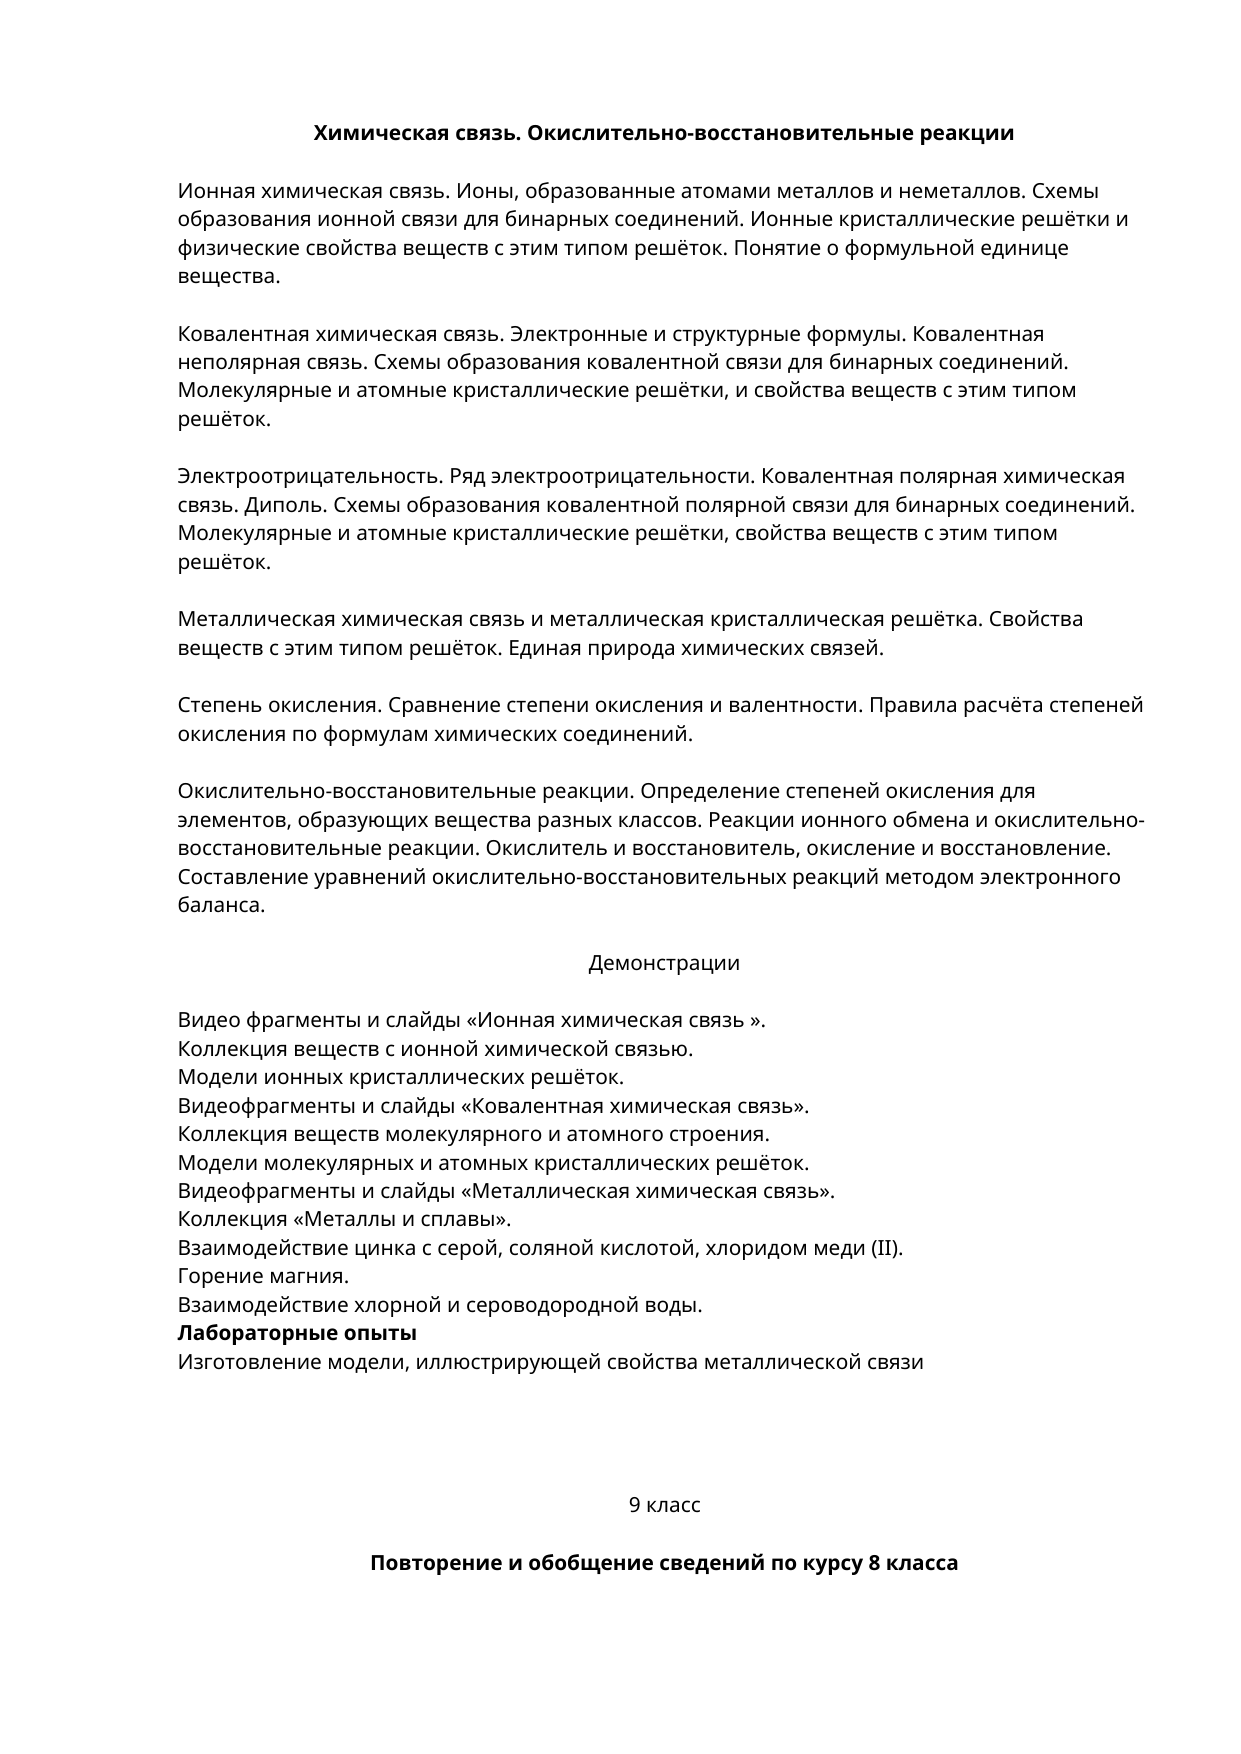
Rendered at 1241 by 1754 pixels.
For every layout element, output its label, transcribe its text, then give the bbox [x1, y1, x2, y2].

text 9 класс [177, 1490, 1152, 1519]
text Взаимодействие хлорной и сероводородной воды. [177, 1290, 1152, 1318]
text Видеофрагменты и слайды «Ковалентная химическая связь». [177, 1091, 1152, 1119]
text Модели ионных кристаллических решёток. [177, 1062, 1152, 1091]
text Видеофрагменты и слайды «Металлическая химическая связь». [177, 1176, 1152, 1204]
text Демонстрации [177, 948, 1152, 976]
text Химическая связь. Окислительно-восстановительные реакции [177, 118, 1152, 147]
text Ионная химическая связь. Ионы, образованные атомами металлов и неметаллов. Схемы образования ионной связи для бинарных соединений. Ионные кристаллические решётки и физические свойства веществ с этим типом решёток. Понятие о формульной единице вещества. [177, 176, 1152, 289]
text Степень окисления. Сравнение степени окисления и валентности. Правила расчёта степеней окисления по формулам химических соединений. [177, 691, 1152, 747]
text Горение магния. [177, 1261, 1152, 1290]
text Электроотрицательность. Ряд электроотрицательности. Ковалентная полярная химическая связь. Диполь. Схемы образования ковалентной полярной связи для бинарных соединений. Молекулярные и атомные кристаллические решётки, свойства веществ с этим типом решёток. [177, 462, 1152, 575]
text Повторение и обобщение сведений по курсу 8 класса [177, 1548, 1152, 1576]
text Лабораторные опыты [177, 1318, 1152, 1347]
text Коллекция «Металлы и сплавы». [177, 1204, 1152, 1233]
text Окислительно-восстановительные реакции. Определение степеней окисления для элементов, образующих вещества разных классов. Реакции ионного обмена и окислительно-восстановительные реакции. Окислитель и восстановитель, окисление и восстановление. Составление уравнений окислительно-восстановительных реакций методом электронного баланса. [177, 777, 1152, 919]
text Видео фрагменты и слайды «Ионная химическая связь ». [177, 1006, 1152, 1034]
text Коллекция веществ с ионной химической связью. [177, 1034, 1152, 1062]
text Модели молекулярных и атомных кристаллических решёток. [177, 1148, 1152, 1176]
text Коллекция веществ молекулярного и атомного строения. [177, 1119, 1152, 1148]
text Ковалентная химическая связь. Электронные и структурные формулы. Ковалентная неполярная связь. Схемы образования ковалентной связи для бинарных соединений. Молекулярные и атомные кристаллические решётки, и свойства веществ с этим типом решёток. [177, 319, 1152, 432]
text Металлическая химическая связь и металлическая кристаллическая решётка. Свойства веществ с этим типом решёток. Единая природа химических связей. [177, 604, 1152, 661]
text Взаимодействие цинка с серой, соляной кислотой, хлоридом меди (II). [177, 1233, 1152, 1261]
text Изготовление модели, иллюстрирующей свойства металлической связи [177, 1347, 1152, 1375]
